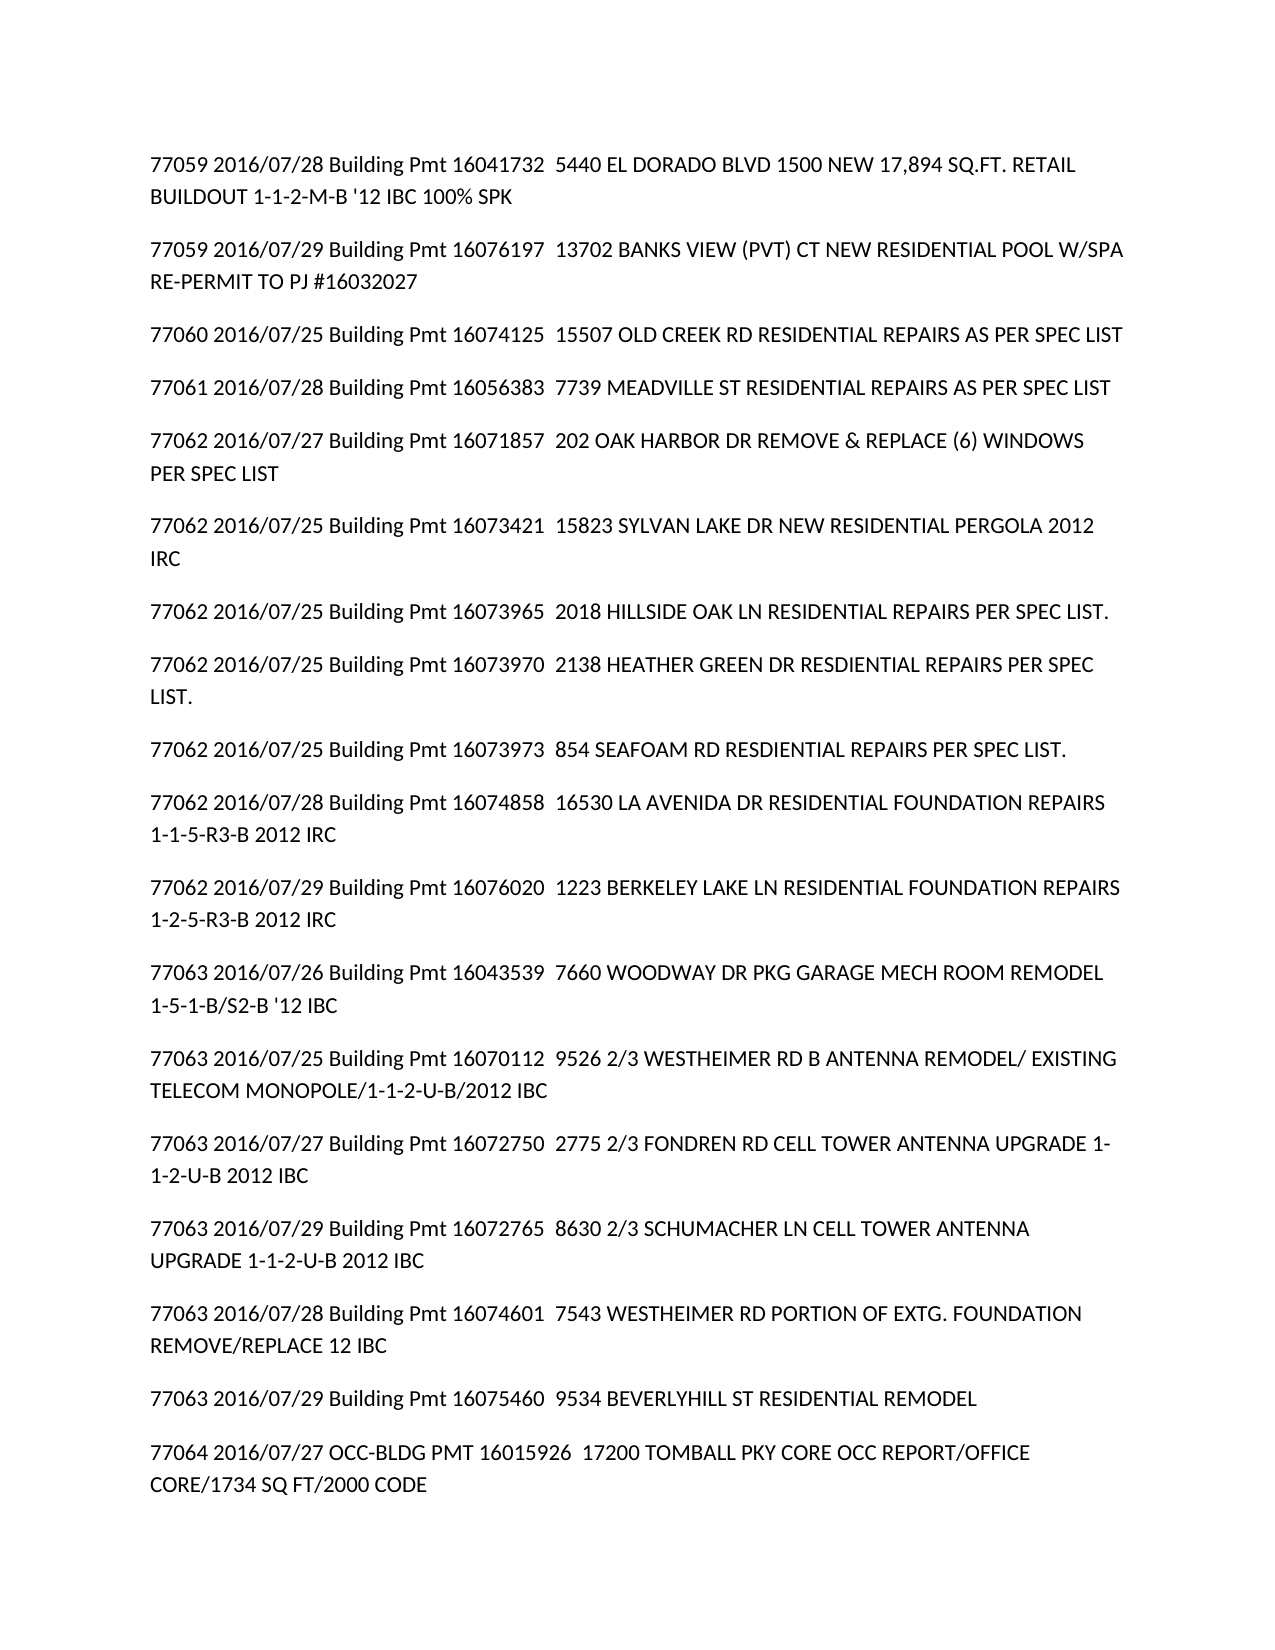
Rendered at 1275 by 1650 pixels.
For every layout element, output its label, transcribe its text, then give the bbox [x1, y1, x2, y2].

text 77062 2016/07/27 Building Pmt 16071857 202 OAK HARBOR DR REMOVE & REPLACE (6) WINDOWS PER SPEC LIST [150, 426, 1125, 487]
text 77063 2016/07/28 Building Pmt 16074601 7543 WESTHEIMER RD PORTION OF EXTG. FOUNDATION REMOVE/REPLACE 12 IBC [150, 1299, 1125, 1359]
text 77062 2016/07/25 Building Pmt 16073970 2138 HEATHER GREEN DR RESDIENTIAL REPAIRS PER SPEC LIST. [150, 650, 1125, 710]
text 77063 2016/07/27 Building Pmt 16072750 2775 2/3 FONDREN RD CELL TOWER ANTENNA UPGRADE 1-1-2-U-B 2012 IBC [150, 1129, 1125, 1189]
text 77061 2016/07/28 Building Pmt 16056383 7739 MEADVILLE ST RESIDENTIAL REPAIRS AS PER SPEC LIST [150, 373, 1125, 401]
text 77062 2016/07/25 Building Pmt 16073973 854 SEAFOAM RD RESDIENTIAL REPAIRS PER SPEC LIST. [150, 735, 1125, 763]
text 77062 2016/07/25 Building Pmt 16073965 2018 HILLSIDE OAK LN RESIDENTIAL REPAIRS PER SPEC LIST. [150, 597, 1125, 625]
text 77062 2016/07/25 Building Pmt 16073421 15823 SYLVAN LAKE DR NEW RESIDENTIAL PERGOLA 2012 IRC [150, 512, 1125, 572]
text 77059 2016/07/29 Building Pmt 16076197 13702 BANKS VIEW (PVT) CT NEW RESIDENTIAL POOL W/SPA RE-PERMIT TO PJ #16032027 [150, 235, 1125, 295]
text 77062 2016/07/28 Building Pmt 16074858 16530 LA AVENIDA DR RESIDENTIAL FOUNDATION REPAIRS 1-1-5-R3-B 2012 IRC [150, 788, 1125, 848]
text 77063 2016/07/29 Building Pmt 16072765 8630 2/3 SCHUMACHER LN CELL TOWER ANTENNA UPGRADE 1-1-2-U-B 2012 IBC [150, 1214, 1125, 1274]
text 77060 2016/07/25 Building Pmt 16074125 15507 OLD CREEK RD RESIDENTIAL REPAIRS AS PER SPEC LIST [150, 320, 1125, 348]
text 77059 2016/07/28 Building Pmt 16041732 5440 EL DORADO BLVD 1500 NEW 17,894 SQ.FT. RETAIL BUILDOUT 1-1-2-M-B '12 IBC 100% SPK [150, 150, 1125, 210]
text 77064 2016/07/27 OCC-BLDG PMT 16015926 17200 TOMBALL PKY CORE OCC REPORT/OFFICE CORE/1734 SQ FT/2000 CODE [150, 1438, 1125, 1498]
text 77063 2016/07/25 Building Pmt 16070112 9526 2/3 WESTHEIMER RD B ANTENNA REMODEL/ EXISTING TELECOM MONOPOLE/1-1-2-U-B/2012 IBC [150, 1044, 1125, 1104]
text 77063 2016/07/26 Building Pmt 16043539 7660 WOODWAY DR PKG GARAGE MECH ROOM REMODEL 1-5-1-B/S2-B '12 IBC [150, 958, 1125, 1019]
text 77063 2016/07/29 Building Pmt 16075460 9534 BEVERLYHILL ST RESIDENTIAL REMODEL [150, 1384, 1125, 1413]
text 77062 2016/07/29 Building Pmt 16076020 1223 BERKELEY LAKE LN RESIDENTIAL FOUNDATION REPAIRS 1-2-5-R3-B 2012 IRC [150, 873, 1125, 933]
